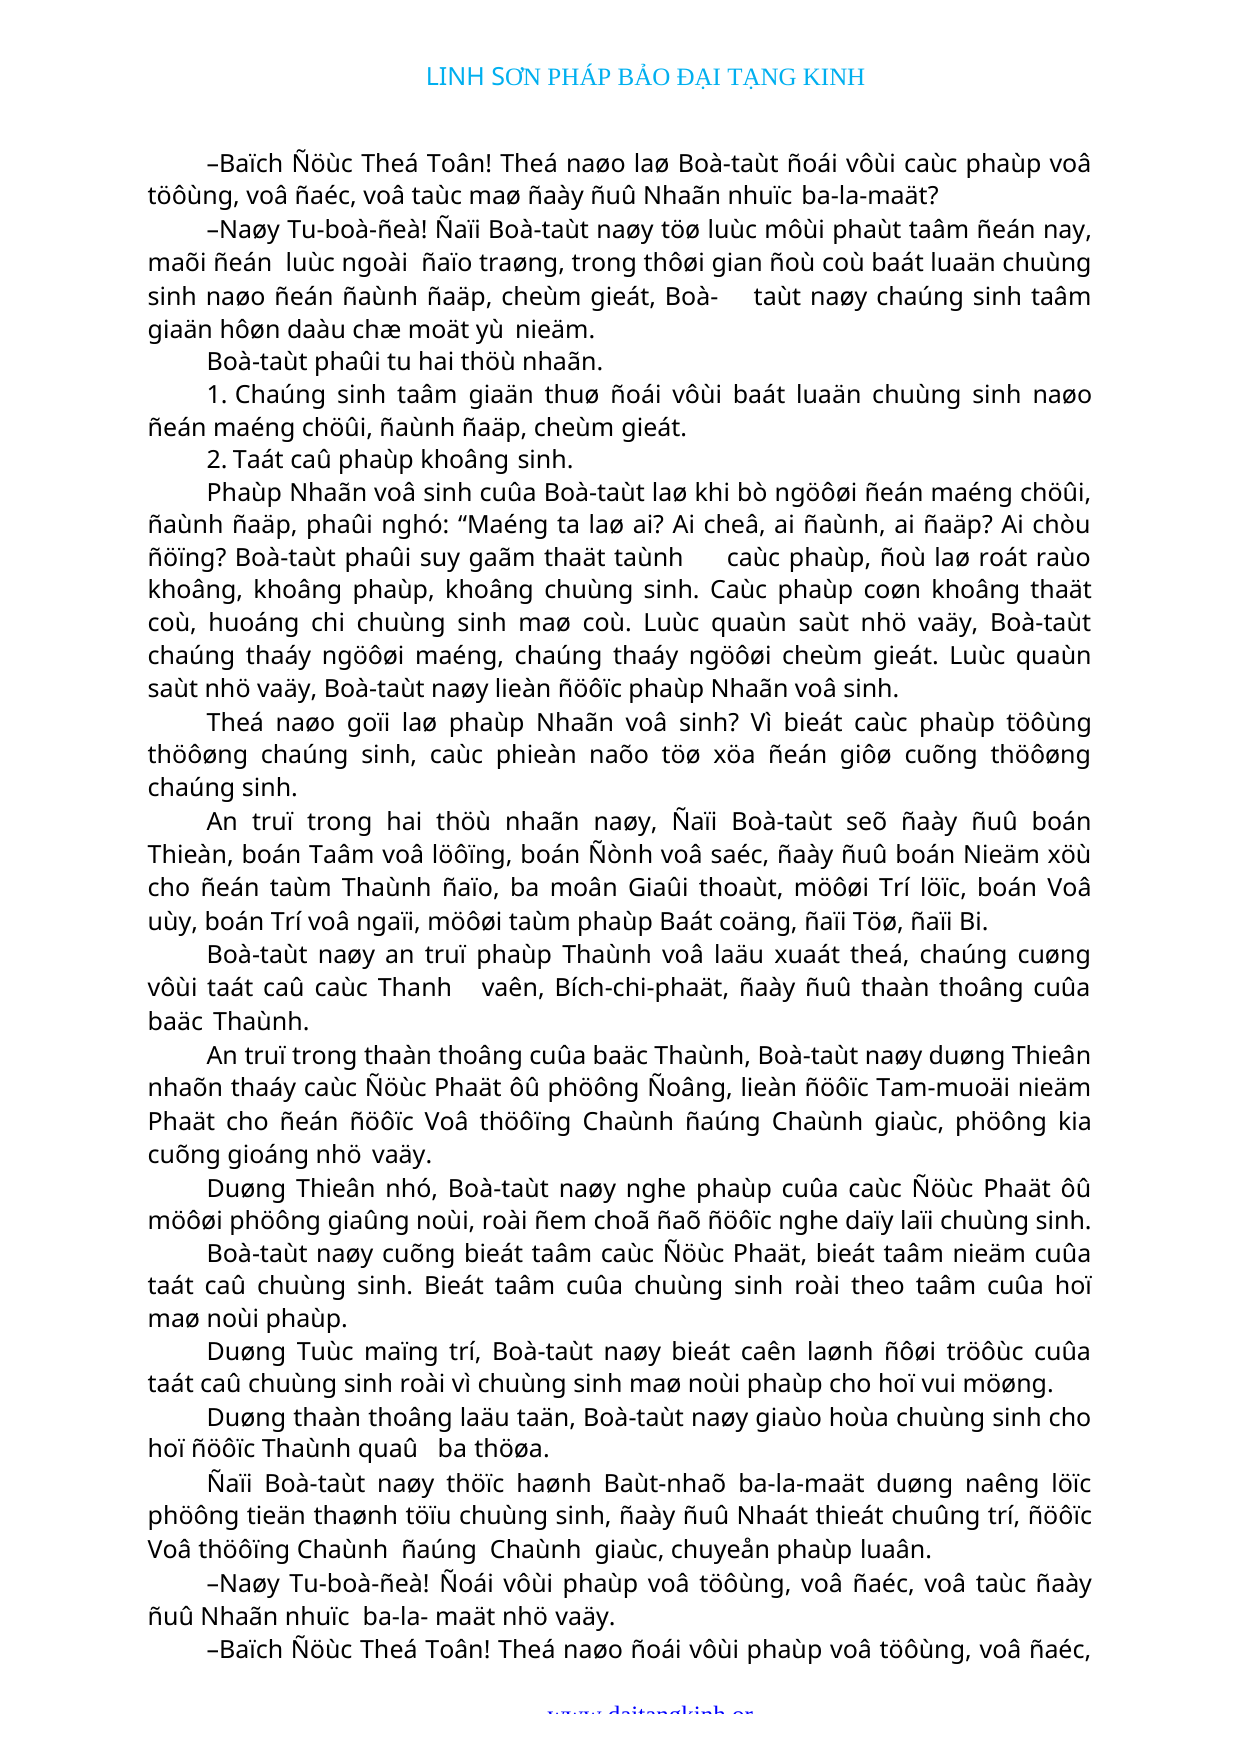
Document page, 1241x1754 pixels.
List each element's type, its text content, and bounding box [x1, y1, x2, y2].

text Boà-taùt phaûi tu hai thöù nhaãn. [206, 346, 1105, 377]
text Duøng thaàn thoâng laäu taän, Boà-taùt naøy giaùo hoùa chuùng sinh cho hoï ñöôïc Thaùnh quaû ba thöøa. [147, 1400, 1093, 1465]
text Duøng Tuùc maïng trí, Boà-taùt naøy bieát caên laønh ñôøi tröôùc cuûa taát caû chuùng sinh roài vì chuùng sinh maø noùi phaùp cho hoï vui möøng. [147, 1334, 1093, 1400]
text Phaùp Nhaãn voâ sinh cuûa Boà-taùt laø khi bò ngöôøi ñeán maéng chöûi, ñaùnh ñaäp, phaûi nghó: “Maéng ta laø ai? Ai cheâ, ai ñaùnh, ai ñaäp? Ai chòu ñöïng? Boà-taùt phaûi suy gaãm thaät taùnh caùc phaùp, ñoù laø roát raùo khoâng, khoâng phaùp, khoâng chuùng sinh. Caùc phaùp coøn khoâng thaät coù, huoáng chi chuùng sinh maø coù. Luùc quaùn saùt nhö vaäy, Boà-taùt chaúng thaáy ngöôøi maéng, chaúng thaáy ngöôøi cheùm gieát. Luùc quaùn saùt nhö vaäy, Boà-taùt naøy lieàn ñöôïc phaùp Nhaãn voâ sinh. [147, 476, 1093, 704]
list Chaúng sinh taâm giaän thuø ñoái vôùi baát luaän chuùng sinh naøo ñeán maéng chöûi, ñaùnh ñaäp, cheùm gieát. [147, 377, 1093, 444]
text Theá naøo goïi laø phaùp Nhaãn voâ sinh? Vì bieát caùc phaùp töôùng thöôøng chaúng sinh, caùc phieàn naõo töø xöa ñeán giôø cuõng thöôøng chaúng sinh. [147, 705, 1093, 803]
text Ñaïi Boà-taùt naøy thöïc haønh Baùt-nhaõ ba-la-maät duøng naêng löïc phöông tieän thaønh töïu chuùng sinh, ñaày ñuû Nhaát thieát chuûng trí, ñöôïc Voâ thöôïng Chaùnh ñaúng Chaùnh giaùc, chuyeån phaùp luaân. [147, 1465, 1093, 1566]
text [147, 1632, 1093, 1666]
text Boà-taùt naøy an truï phaùp Thaùnh voâ laäu xuaát theá, chaúng cuøng vôùi taát caû caùc Thanh vaên, Bích-chi-phaät, ñaày ñuû thaàn thoâng cuûa baäc Thaùnh. [147, 937, 1093, 1037]
text –Baïch Ñöùc Theá Toân! Theá naøo laø Boà-taùt ñoái vôùi caùc phaùp voâ töôùng, voâ ñaéc, voâ taùc maø ñaày ñuû Nhaãn nhuïc ba-la-maät? [147, 145, 1093, 212]
text An truï trong hai thöù nhaãn naøy, Ñaïi Boà-taùt seõ ñaày ñuû boán Thieàn, boán Taâm voâ löôïng, boán Ñònh voâ saéc, ñaày ñuû boán Nieäm xöù cho ñeán taùm Thaùnh ñaïo, ba moân Giaûi thoaùt, möôøi Trí löïc, boán Voâ uùy, boán Trí voâ ngaïi, möôøi taùm phaùp Baát coäng, ñaïi Töø, ñaïi Bi. [147, 803, 1093, 937]
list Taát caû phaùp khoâng sinh. [206, 444, 1105, 475]
text –Naøy Tu-boà-ñeà! Ñoái vôùi phaùp voâ töôùng, voâ ñaéc, voâ taùc ñaày ñuû Nhaãn nhuïc ba-la- maät nhö vaäy. [147, 1566, 1093, 1632]
text Boà-taùt naøy cuõng bieát taâm caùc Ñöùc Phaät, bieát taâm nieäm cuûa taát caû chuùng sinh. Bieát taâm cuûa chuùng sinh roài theo taâm cuûa hoï maø noùi phaùp. [147, 1236, 1093, 1334]
text An truï trong thaàn thoâng cuûa baäc Thaùnh, Boà-taùt naøy duøng Thieân nhaõn thaáy caùc Ñöùc Phaät ôû phöông Ñoâng, lieàn ñöôïc Tam-muoäi nieäm Phaät cho ñeán ñöôïc Voâ thöôïng Chaùnh ñaúng Chaùnh giaùc, phöông kia cuõng gioáng nhö vaäy. [147, 1037, 1093, 1171]
text –Naøy Tu-boà-ñeà! Ñaïi Boà-taùt naøy töø luùc môùi phaùt taâm ñeán nay, maõi ñeán luùc ngoài ñaïo traøng, trong thôøi gian ñoù coù baát luaän chuùng sinh naøo ñeán ñaùnh ñaäp, cheùm gieát, Boà- taùt naøy chaúng sinh taâm giaän hôøn daàu chæ moät yù nieäm. [147, 212, 1093, 346]
text Duøng Thieân nhó, Boà-taùt naøy nghe phaùp cuûa caùc Ñöùc Phaät ôû möôøi phöông giaûng noùi, roài ñem choã ñaõ ñöôïc nghe daïy laïi chuùng sinh. [147, 1171, 1093, 1236]
